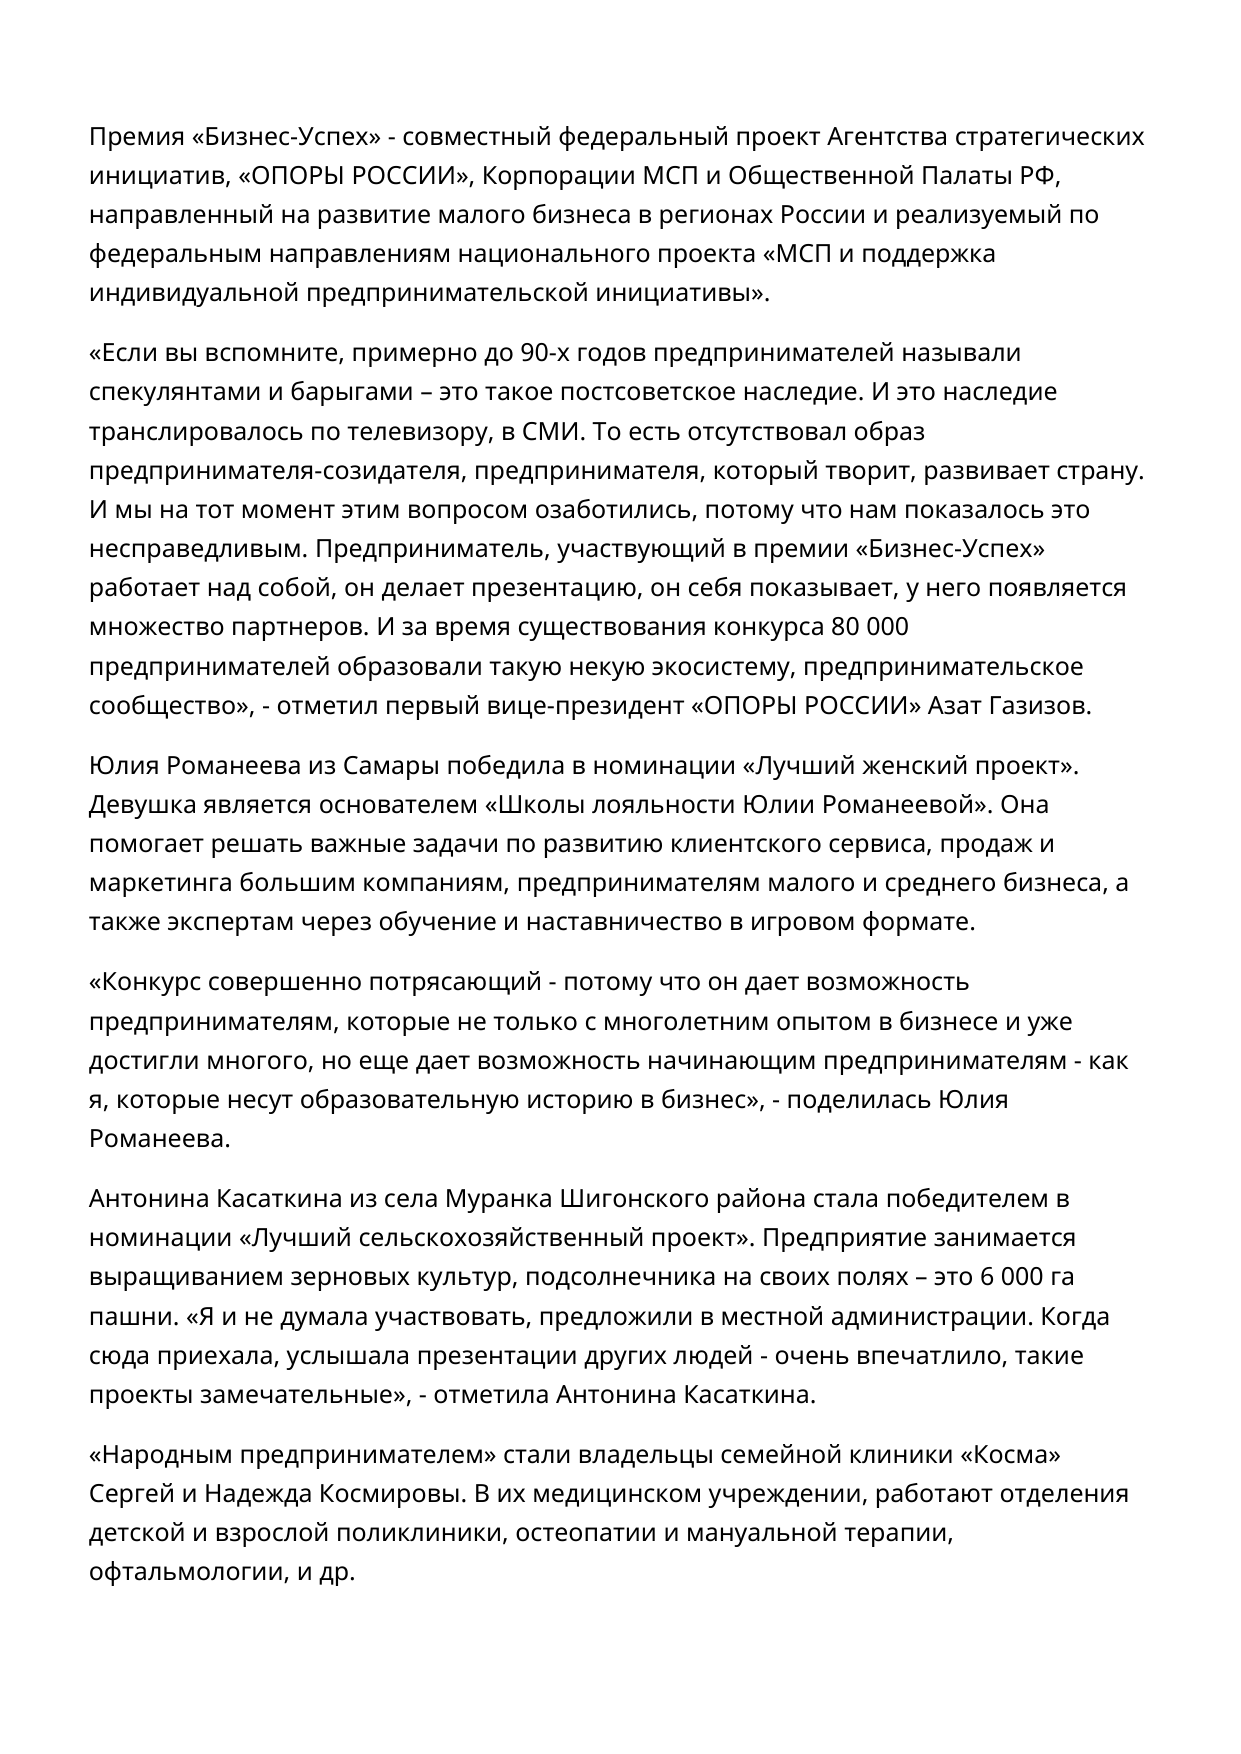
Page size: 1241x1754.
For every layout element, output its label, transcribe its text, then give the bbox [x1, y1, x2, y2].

text «Конкурс совершенно потрясающий - потому что он дает возможность предпринимателям, которые не только с многолетним опытом в бизнесе и уже достигли многого, но еще дает возможность начинающим предпринимателям - как я, которые несут образовательную историю в бизнес», - поделилась Юлия Романеева. [89, 964, 1152, 1155]
text Премия «Бизнес-Успех» - совместный федеральный проект Агентства стратегических инициатив, «ОПОРЫ РОССИИ», Корпорации МСП и Общественной Палаты РФ, направленный на развитие малого бизнеса в регионах России и реализуемый по федеральным направлениям национального проекта «МСП и поддержка индивидуальной предпринимательской инициативы». [89, 118, 1152, 309]
text Антонина Касаткина из села Муранка Шигонского района стала победителем в номинации «Лучший сельскохозяйственный проект». Предприятие занимается выращиванием зерновых культур, подсолнечника на своих полях – это 6 000 га пашни. «Я и не думала участвовать, предложили в местной администрации. Когда сюда приехала, услышала презентации других людей - очень впечатлило, такие проекты замечательные», - отметила Антонина Касаткина. [89, 1181, 1152, 1411]
text Юлия Романеева из Самары победила в номинации «Лучший женский проект». Девушка является основателем «Школы лояльности Юлии Романеевой». Она помогает решать важные задачи по развитию клиентского сервиса, продаж и маркетинга большим компаниям, предпринимателям малого и среднего бизнеса, а также экспертам через обучение и наставничество в игровом формате. [89, 747, 1152, 938]
text «Народным предпринимателем» стали владельцы семейной клиники «Косма» Сергей и Надежда Космировы. В их медицинском учреждении, работают отделения детской и взрослой поликлиники, остеопатии и мануальной терапии, офтальмологии, и др. [89, 1436, 1152, 1588]
text «Если вы вспомните, примерно до 90-х годов предпринимателей называли спекулянтами и барыгами – это такое постсоветское наследие. И это наследие транслировалось по телевизору, в СМИ. То есть отсутствовал образ предпринимателя-созидателя, предпринимателя, который творит, развивает страну. И мы на тот момент этим вопросом озаботились, потому что нам показалось это несправедливым. Предприниматель, участвующий в премии «Бизнес-Успех» работает над собой, он делает презентацию, он себя показывает, у него появляется множество партнеров. И за время существования конкурса 80 000 предпринимателей образовали такую некую экосистему, предпринимательское сообщество», - отметил первый вице-президент «ОПОРЫ РОССИИ» Азат Газизов. [89, 335, 1152, 721]
